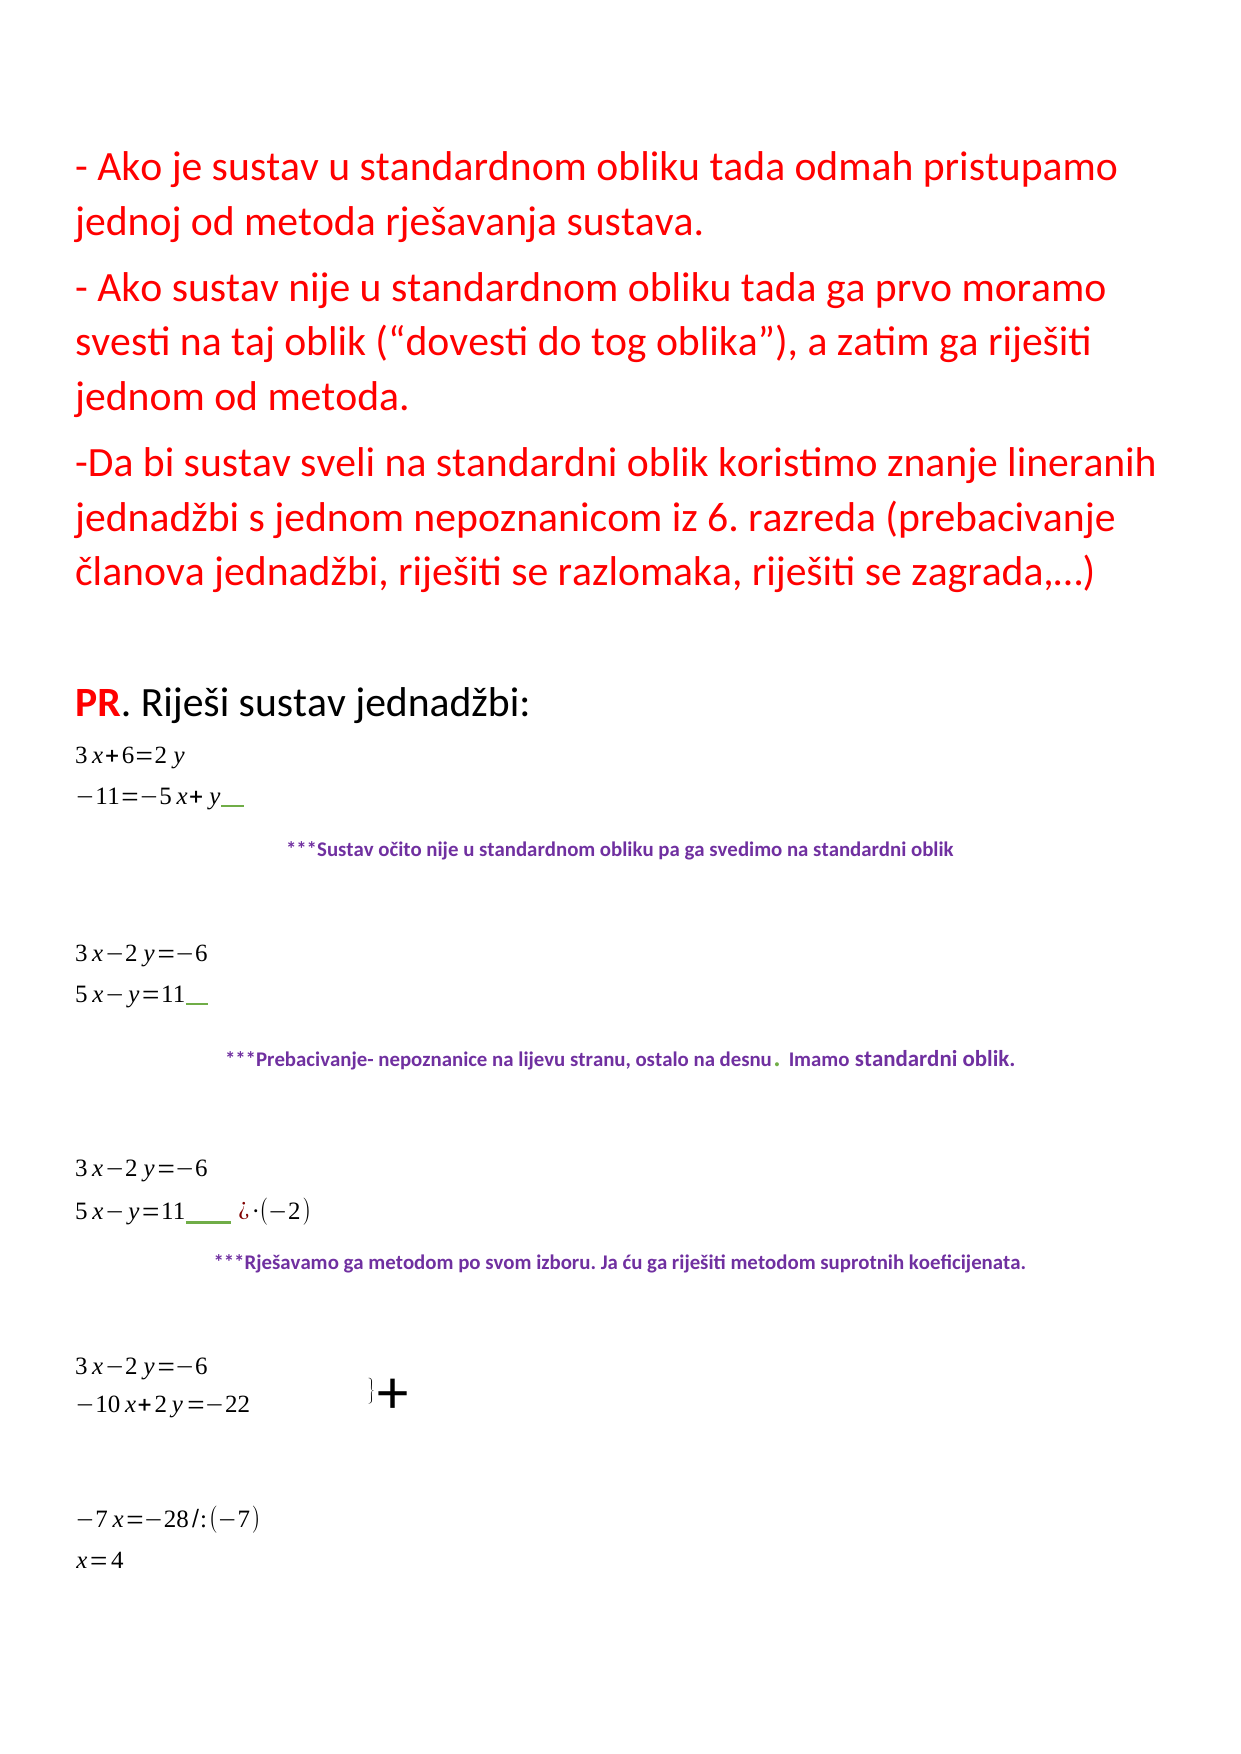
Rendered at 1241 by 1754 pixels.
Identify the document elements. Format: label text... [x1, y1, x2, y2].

text ***Sustav očito nije u standardnom obliku pa ga svedimo na standardni oblik [75, 836, 1165, 862]
text -Da bi sustav sveli na standardni oblik koristimo znanje lineranih jednadžbi s jednom nepoznanicom iz 6. razreda (prebacivanje članova jednadžbi, riješiti se razlomaka, riješiti se zagrada,…) [75, 436, 1165, 596]
table_header [64, 1352, 356, 1439]
text - Ako sustav nije u standardnom obliku tada ga prvo moramo svesti na taj oblik (“dovesti do tog oblika”), a zatim ga riješiti jednom od metoda. [75, 261, 1165, 421]
text ***Prebacivanje- nepoznanice na lijevu stranu, ostalo na desnu. Imamo standardni oblik. [75, 1034, 1165, 1075]
text ***Rješavamo ga metodom po svom izboru. Ja ću ga riješiti metodom suprotnih koeficijenata. [75, 1249, 1165, 1274]
text - Ako je sustav u standardnom obliku tada odmah pristupamo jednoj od metoda rješavanja sustava. [75, 140, 1165, 246]
text PR. Riješi sustav jednadžbi: [75, 676, 1165, 727]
table_header + [356, 1352, 1176, 1439]
